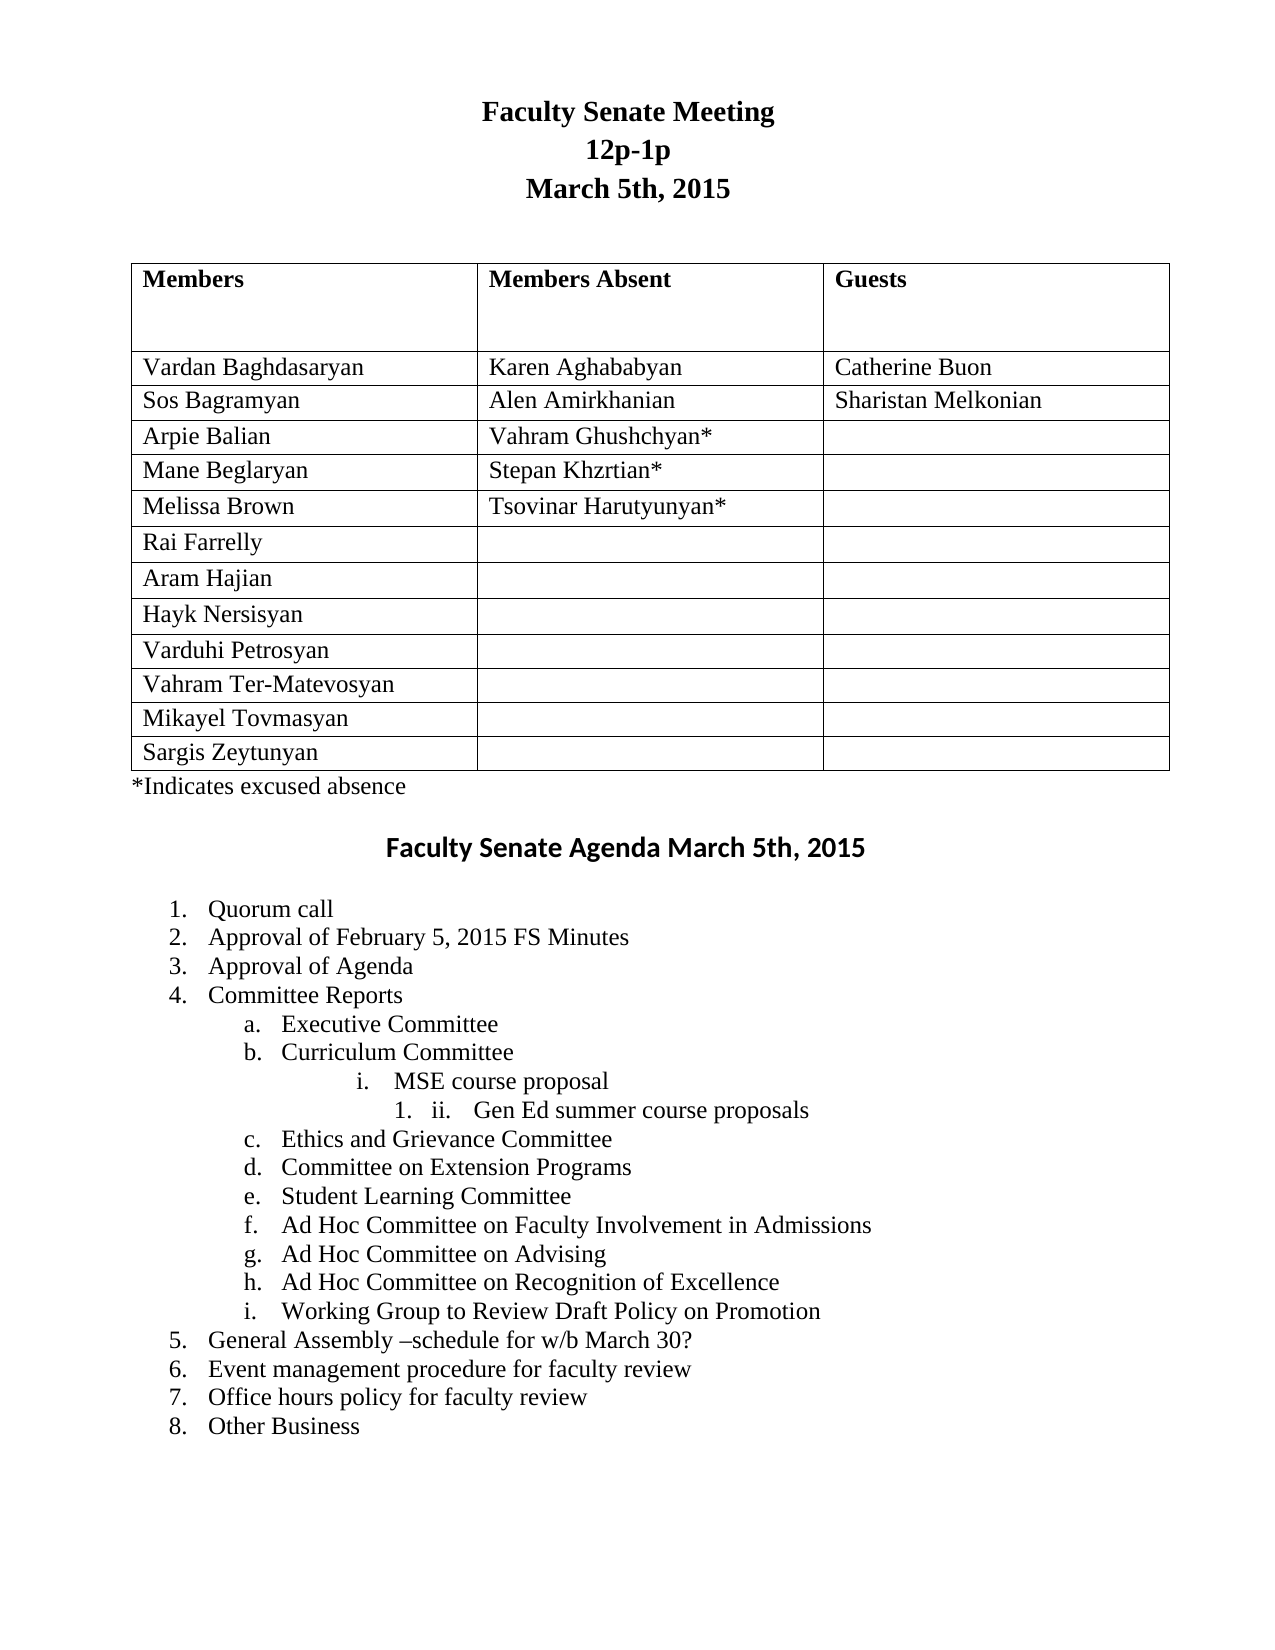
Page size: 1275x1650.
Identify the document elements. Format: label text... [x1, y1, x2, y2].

table_cell Vahram Ter-Matevosyan [132, 669, 477, 702]
table_cell [824, 703, 1169, 736]
list ii. Gen Ed summer course proposals [394, 1095, 1125, 1124]
list Curriculum Committee [244, 1037, 1125, 1066]
text Faculty Senate Meeting [131, 94, 1125, 127]
table_cell [824, 563, 1169, 598]
table_cell Stepan Khzrtian* [478, 455, 823, 490]
table_cell Sos Bagramyan [132, 386, 477, 420]
table_cell [824, 491, 1169, 526]
table_cell Karen Aghababyan [478, 352, 823, 384]
list Ethics and Grievance Committee [244, 1124, 1125, 1152]
table_cell [824, 421, 1169, 454]
table_cell [824, 669, 1169, 702]
table_cell Vahram Ghushchyan* [478, 421, 823, 454]
table_cell Hayk Nersisyan [132, 599, 477, 634]
list Committee Reports [169, 980, 1125, 1009]
table_cell Alen Amirkhanian [478, 386, 823, 420]
text Faculty Senate Agenda March 5th, 2015 [131, 829, 1125, 864]
table_cell [478, 599, 823, 634]
list Ad Hoc Committee on Faculty Involvement in Admissions [244, 1210, 1125, 1239]
table_cell Melissa Brown [132, 491, 477, 526]
list Event management procedure for faculty review [169, 1354, 1125, 1382]
table_cell [824, 599, 1169, 634]
list Committee on Extension Programs [244, 1152, 1125, 1181]
table_cell [478, 527, 823, 562]
table_header Members Absent [478, 264, 823, 351]
table_cell [824, 527, 1169, 562]
list Other Business [169, 1411, 1125, 1440]
list Ad Hoc Committee on Advising [244, 1239, 1125, 1267]
list Student Learning Committee [244, 1181, 1125, 1210]
table_cell Aram Hajian [132, 563, 477, 598]
list Working Group to Review Draft Policy on Promotion [244, 1296, 1125, 1325]
table_cell Catherine Buon [824, 352, 1169, 384]
table_cell Rai Farrelly [132, 527, 477, 562]
list Office hours policy for faculty review [169, 1382, 1125, 1411]
table_cell [478, 703, 823, 736]
table_cell Arpie Balian [132, 421, 477, 454]
list Approval of Agenda [169, 951, 1125, 980]
table_cell Sargis Zeytunyan [132, 737, 477, 770]
table_cell Sharistan Melkonian [824, 386, 1169, 420]
table_cell [478, 669, 823, 702]
text 12p-1p [131, 132, 1125, 166]
table_cell Tsovinar Harutyunyan* [478, 491, 823, 526]
table_cell [478, 563, 823, 598]
list Quorum call [169, 894, 1125, 922]
list MSE course proposal [356, 1066, 1125, 1095]
table_cell [478, 635, 823, 668]
list Executive Committee [244, 1009, 1125, 1037]
table_cell [478, 737, 823, 770]
list Approval of February 5, 2015 FS Minutes [169, 922, 1125, 951]
list Ad Hoc Committee on Recognition of Excellence [244, 1267, 1125, 1296]
table_cell Varduhi Petrosyan [132, 635, 477, 668]
table_header Members [132, 264, 477, 351]
table_cell [824, 455, 1169, 490]
table_cell Mikayel Tovmasyan [132, 703, 477, 736]
text March 5th, 2015 [131, 171, 1125, 204]
table_cell Mane Beglaryan [132, 455, 477, 490]
table_cell [824, 737, 1169, 770]
table_header Guests [824, 264, 1169, 351]
text *Indicates excused absence [131, 771, 1125, 800]
table_cell [824, 635, 1169, 668]
table_cell Vardan Baghdasaryan [132, 352, 477, 384]
list General Assembly –schedule for w/b March 30? [169, 1325, 1125, 1354]
